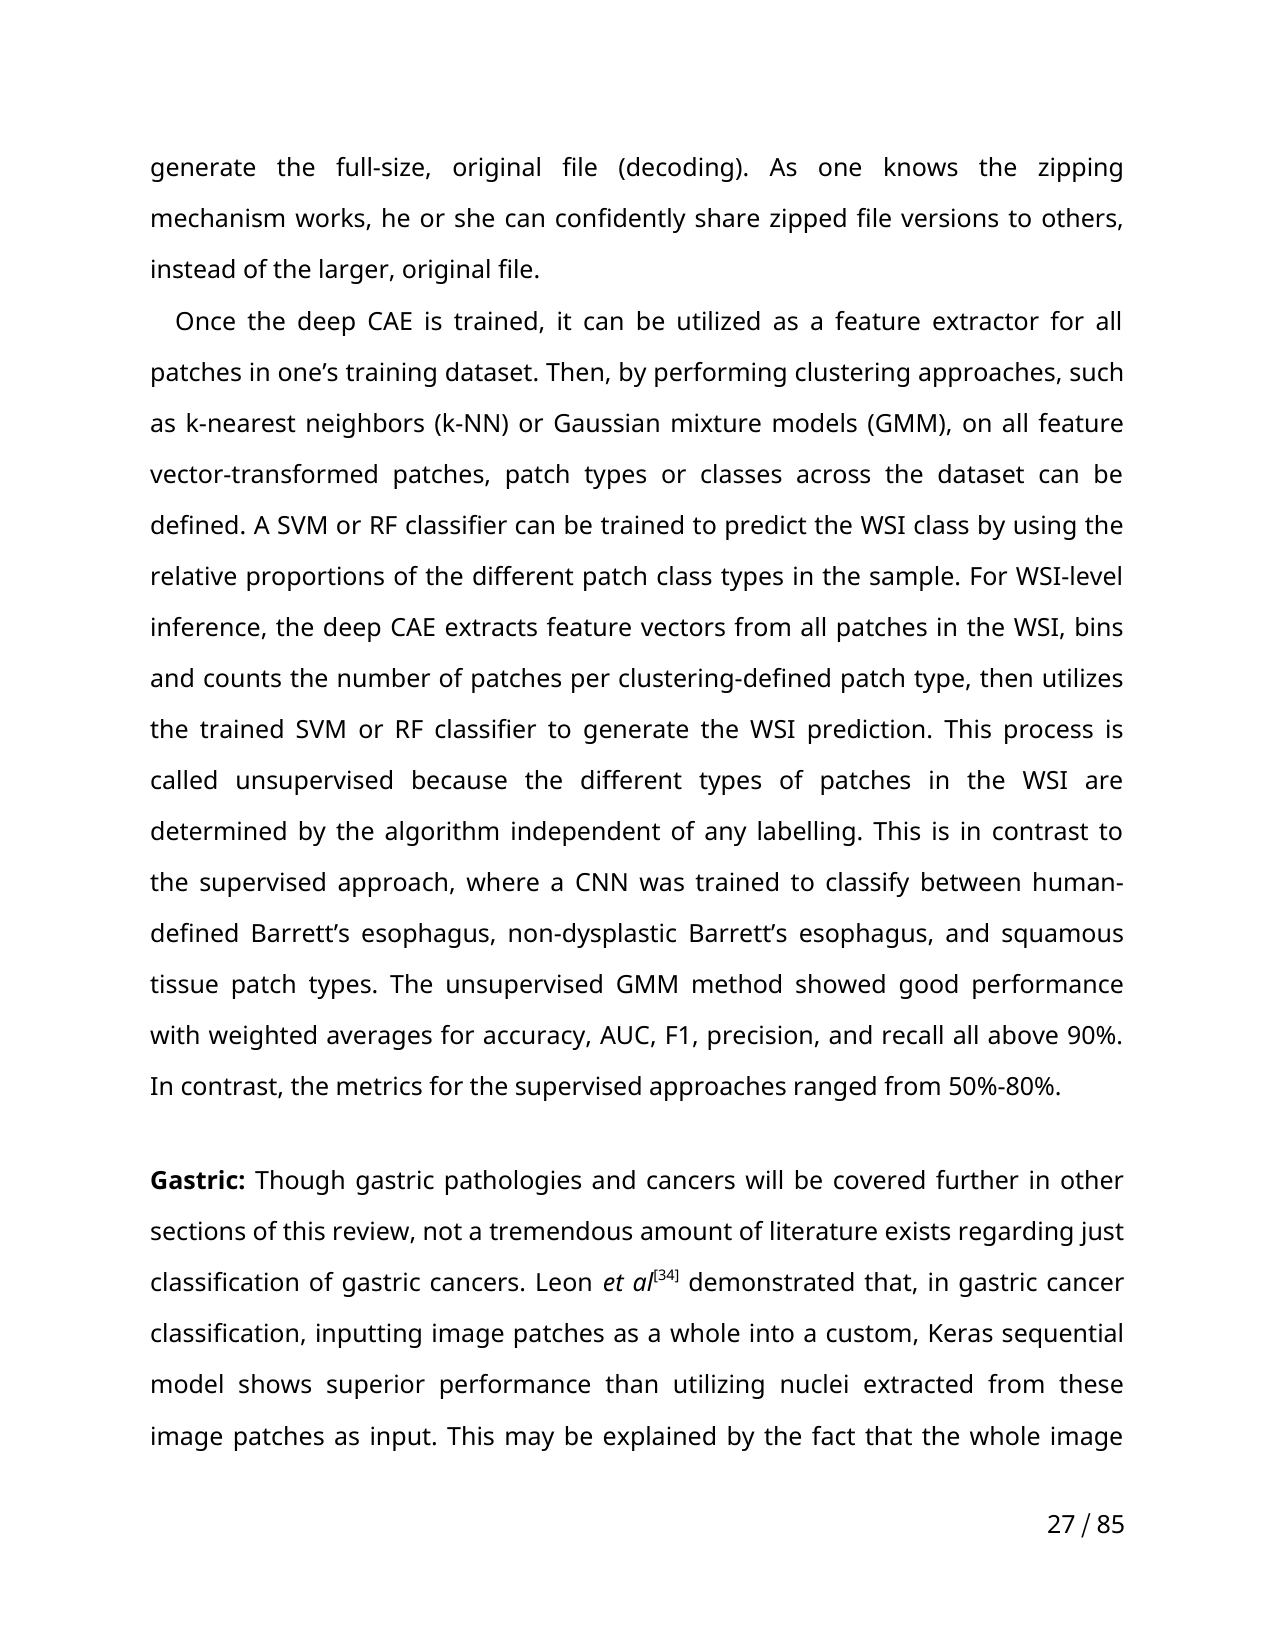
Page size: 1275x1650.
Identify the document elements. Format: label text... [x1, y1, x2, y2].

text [150, 1163, 1125, 1452]
text Once the deep CAE is trained, it can be utilized as a feature extractor for all patches in one’s training dataset. Then, by performing clustering approaches, such as k-nearest neighbors (k-NN) or Gaussian mixture models (GMM), on all feature vector-transformed patches, patch types or classes across the dataset can be defined. A SVM or RF classifier can be trained to predict the WSI class by using the relative proportions of the different patch class types in the sample. For WSI-level inference, the deep CAE extracts feature vectors from all patches in the WSI, bins and counts the number of patches per clustering-defined patch type, then utilizes the trained SVM or RF classifier to generate the WSI prediction. This process is called unsupervised because the different types of patches in the WSI are determined by the algorithm independent of any labelling. This is in contrast to the supervised approach, where a CNN was trained to classify between human-defined Barrett’s esophagus, non-dysplastic Barrett’s esophagus, and squamous tissue patch types. The unsupervised GMM method showed good performance with weighted averages for accuracy, AUC, F1, precision, and recall all above 90%. In contrast, the metrics for the supervised approaches ranged from 50%-80%. [150, 303, 1125, 1103]
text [150, 150, 1125, 286]
